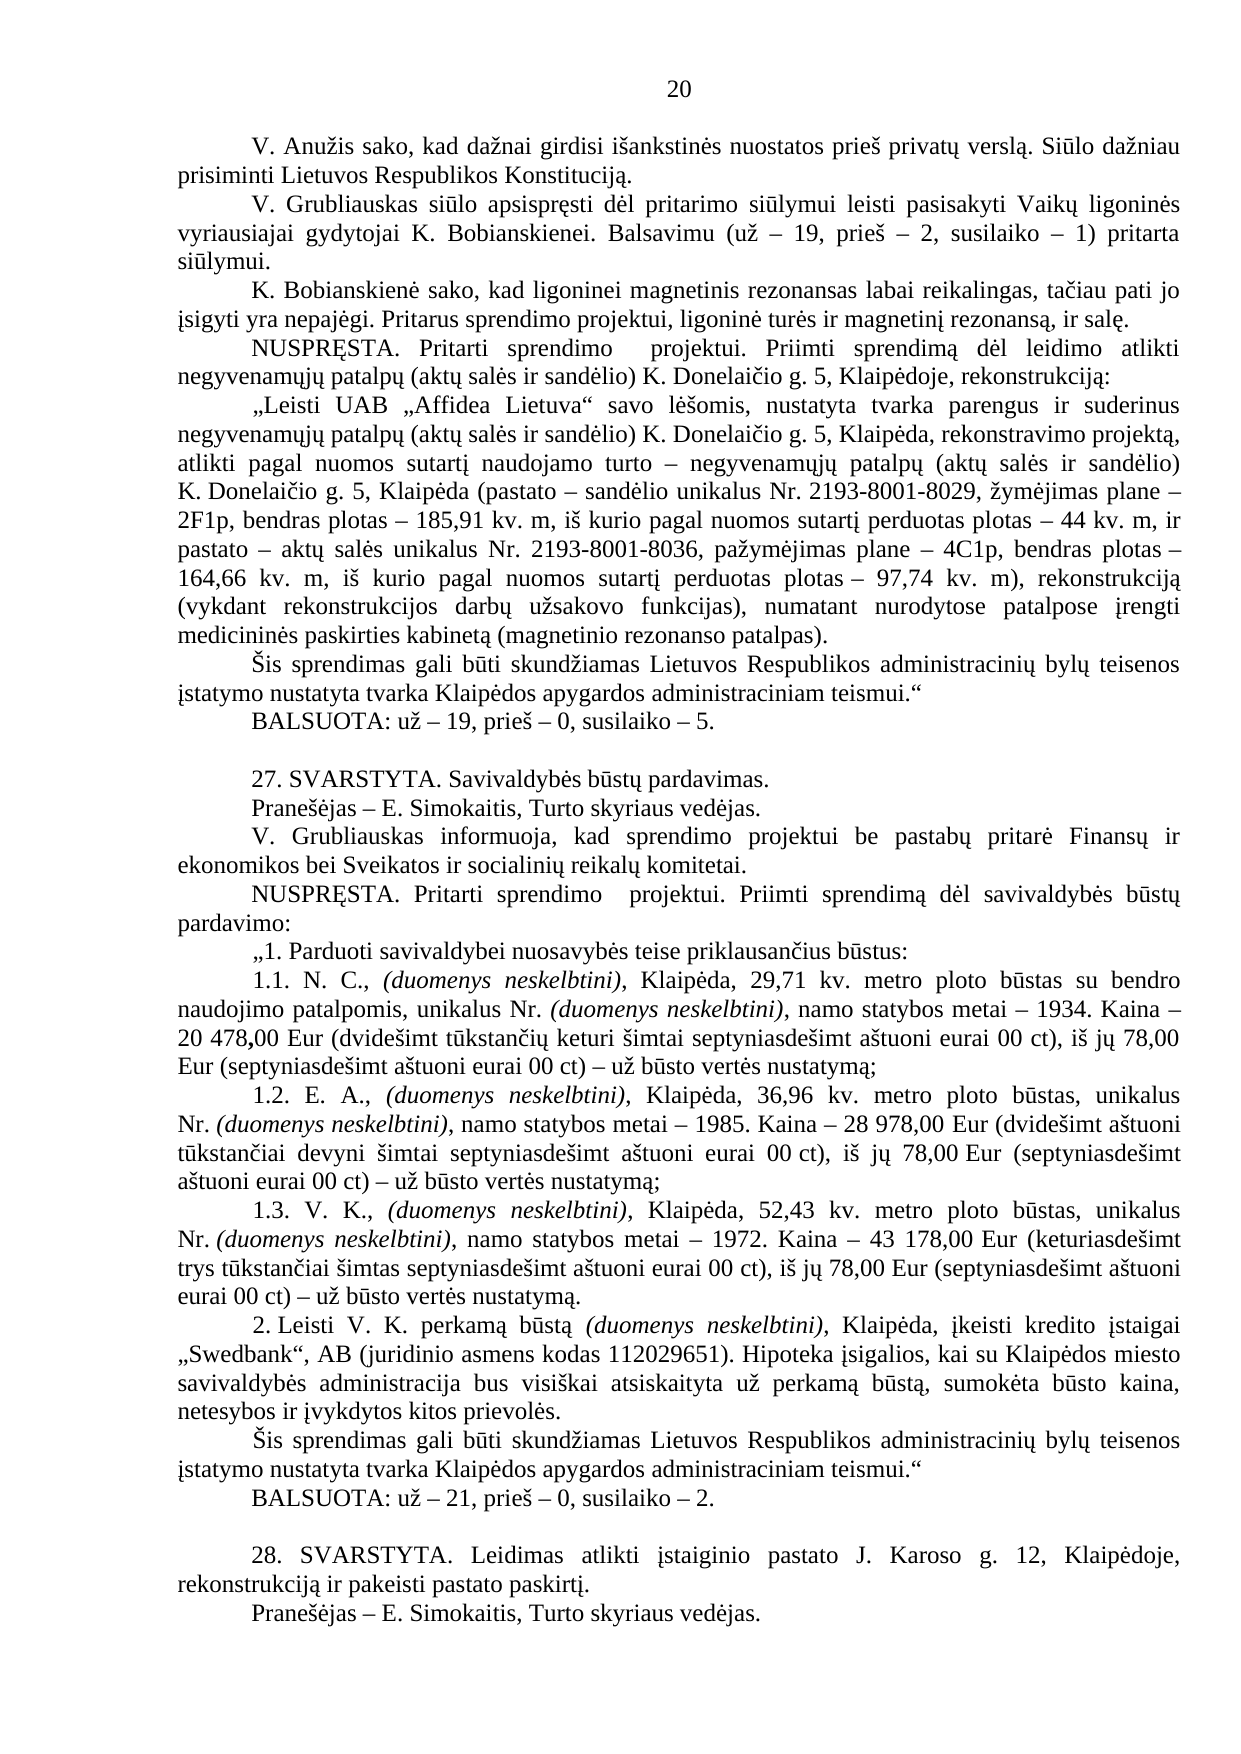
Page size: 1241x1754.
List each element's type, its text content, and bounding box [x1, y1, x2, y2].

text 1.3. V. K., (duomenys neskelbtini), Klaipėda, 52,43 kv. metro ploto būstas, unikalus Nr. (duomenys neskelbtini), namo statybos metai – 1972. Kaina – 43 178,00 Eur (keturiasdešimt trys tūkstančiai šimtas septyniasdešimt aštuoni eurai 00 ct), iš jų 78,00 Eur (septyniasdešimt aštuoni eurai 00 ct) – už būsto vertės nustatymą. [177, 1195, 1181, 1310]
text K. Bobianskienė sako, kad ligoninei magnetinis rezonansas labai reikalingas, tačiau pati jo įsigyti yra nepajėgi. Pritarus sprendimo projektui, ligoninė turės ir magnetinį rezonansą, ir salę. [177, 275, 1181, 333]
text 28. SVARSTYTA. Leidimas atlikti įstaiginio pastato J. Karoso g. 12, Klaipėdoje, rekonstrukciją ir pakeisti pastato paskirtį. [177, 1540, 1181, 1598]
text 2. Leisti V. K. perkamą būstą (duomenys neskelbtini), Klaipėda, įkeisti kredito įstaigai „Swedbank“, AB (juridinio asmens kodas 112029651). Hipoteka įsigalios, kai su Klaipėdos miesto savivaldybės administracija bus visiškai atsiskaityta už perkamą būstą, sumokėta būsto kaina, netesybos ir įvykdytos kitos prievolės. [177, 1310, 1181, 1425]
text „1. Parduoti savivaldybei nuosavybės teise priklausančius būstus: [177, 936, 1181, 965]
text 27. SVARSTYTA. Savivaldybės būstų pardavimas. [177, 764, 1181, 793]
text BALSUOTA: už – 21, prieš – 0, susilaiko – 2. [177, 1483, 1181, 1511]
text Pranešėjas – E. Simokaitis, Turto skyriaus vedėjas. [177, 1598, 1181, 1626]
text „Leisti UAB „Affidea Lietuva“ savo lėšomis, nustatyta tvarka parengus ir suderinus negyvenamųjų patalpų (aktų salės ir sandėlio) K. Donelaičio g. 5, Klaipėda, rekonstravimo projektą, atlikti pagal nuomos sutartį naudojamo turto – negyvenamųjų patalpų (aktų salės ir sandėlio) K. Donelaičio g. 5, Klaipėda (pastato – sandėlio unikalus Nr. 2193-8001-8029, žymėjimas plane – 2F1p, bendras plotas – 185,91 kv. m, iš kurio pagal nuomos sutartį perduotas plotas – 44 kv. m, ir pastato – aktų salės unikalus Nr. 2193-8001-8036, pažymėjimas plane – 4C1p, bendras plotas – 164,66 kv. m, iš kurio pagal nuomos sutartį perduotas plotas – 97,74 kv. m), rekonstrukciją (vykdant rekonstrukcijos darbų užsakovo funkcijas), numatant nurodytose patalpose įrengti medicininės paskirties kabinetą (magnetinio rezonanso patalpas). [177, 390, 1181, 649]
text V. Grubliauskas informuoja, kad sprendimo projektui be pastabų pritarė Finansų ir ekonomikos bei Sveikatos ir socialinių reikalų komitetai. [177, 821, 1181, 879]
text Pranešėjas – E. Simokaitis, Turto skyriaus vedėjas. [177, 793, 1181, 821]
text NUSPRĘSTA. Pritarti sprendimo projektui. Priimti sprendimą dėl savivaldybės būstų pardavimo: [177, 879, 1181, 936]
text V. Grubliauskas siūlo apsispręsti dėl pritarimo siūlymui leisti pasisakyti Vaikų ligoninės vyriausiajai gydytojai K. Bobianskienei. Balsavimu (už – 19, prieš – 2, susilaiko – 1) pritarta siūlymui. [177, 189, 1181, 275]
text 1.2. E. A., (duomenys neskelbtini), Klaipėda, 36,96 kv. metro ploto būstas, unikalus Nr. (duomenys neskelbtini), namo statybos metai – 1985. Kaina – 28 978,00 Eur (dvidešimt aštuoni tūkstančiai devyni šimtai septyniasdešimt aštuoni eurai 00 ct), iš jų 78,00 Eur (septyniasdešimt aštuoni eurai 00 ct) – už būsto vertės nustatymą; [177, 1080, 1181, 1195]
text 1.1. N. C., (duomenys neskelbtini), Klaipėda, 29,71 kv. metro ploto būstas su bendro naudojimo patalpomis, unikalus Nr. (duomenys neskelbtini), namo statybos metai – 1934. Kaina – 20 478,00 Eur (dvidešimt tūkstančių keturi šimtai septyniasdešimt aštuoni eurai 00 ct), iš jų 78,00 Eur (septyniasdešimt aštuoni eurai 00 ct) – už būsto vertės nustatymą; [177, 965, 1181, 1080]
text BALSUOTA: už – 19, prieš – 0, susilaiko – 5. [177, 706, 1181, 735]
text V. Anužis sako, kad dažnai girdisi išankstinės nuostatos prieš privatų verslą. Siūlo dažniau prisiminti Lietuvos Respublikos Konstituciją. [177, 131, 1181, 189]
text NUSPRĘSTA. Pritarti sprendimo projektui. Priimti sprendimą dėl leidimo atlikti negyvenamųjų patalpų (aktų salės ir sandėlio) K. Donelaičio g. 5, Klaipėdoje, rekonstrukciją: [177, 333, 1181, 390]
